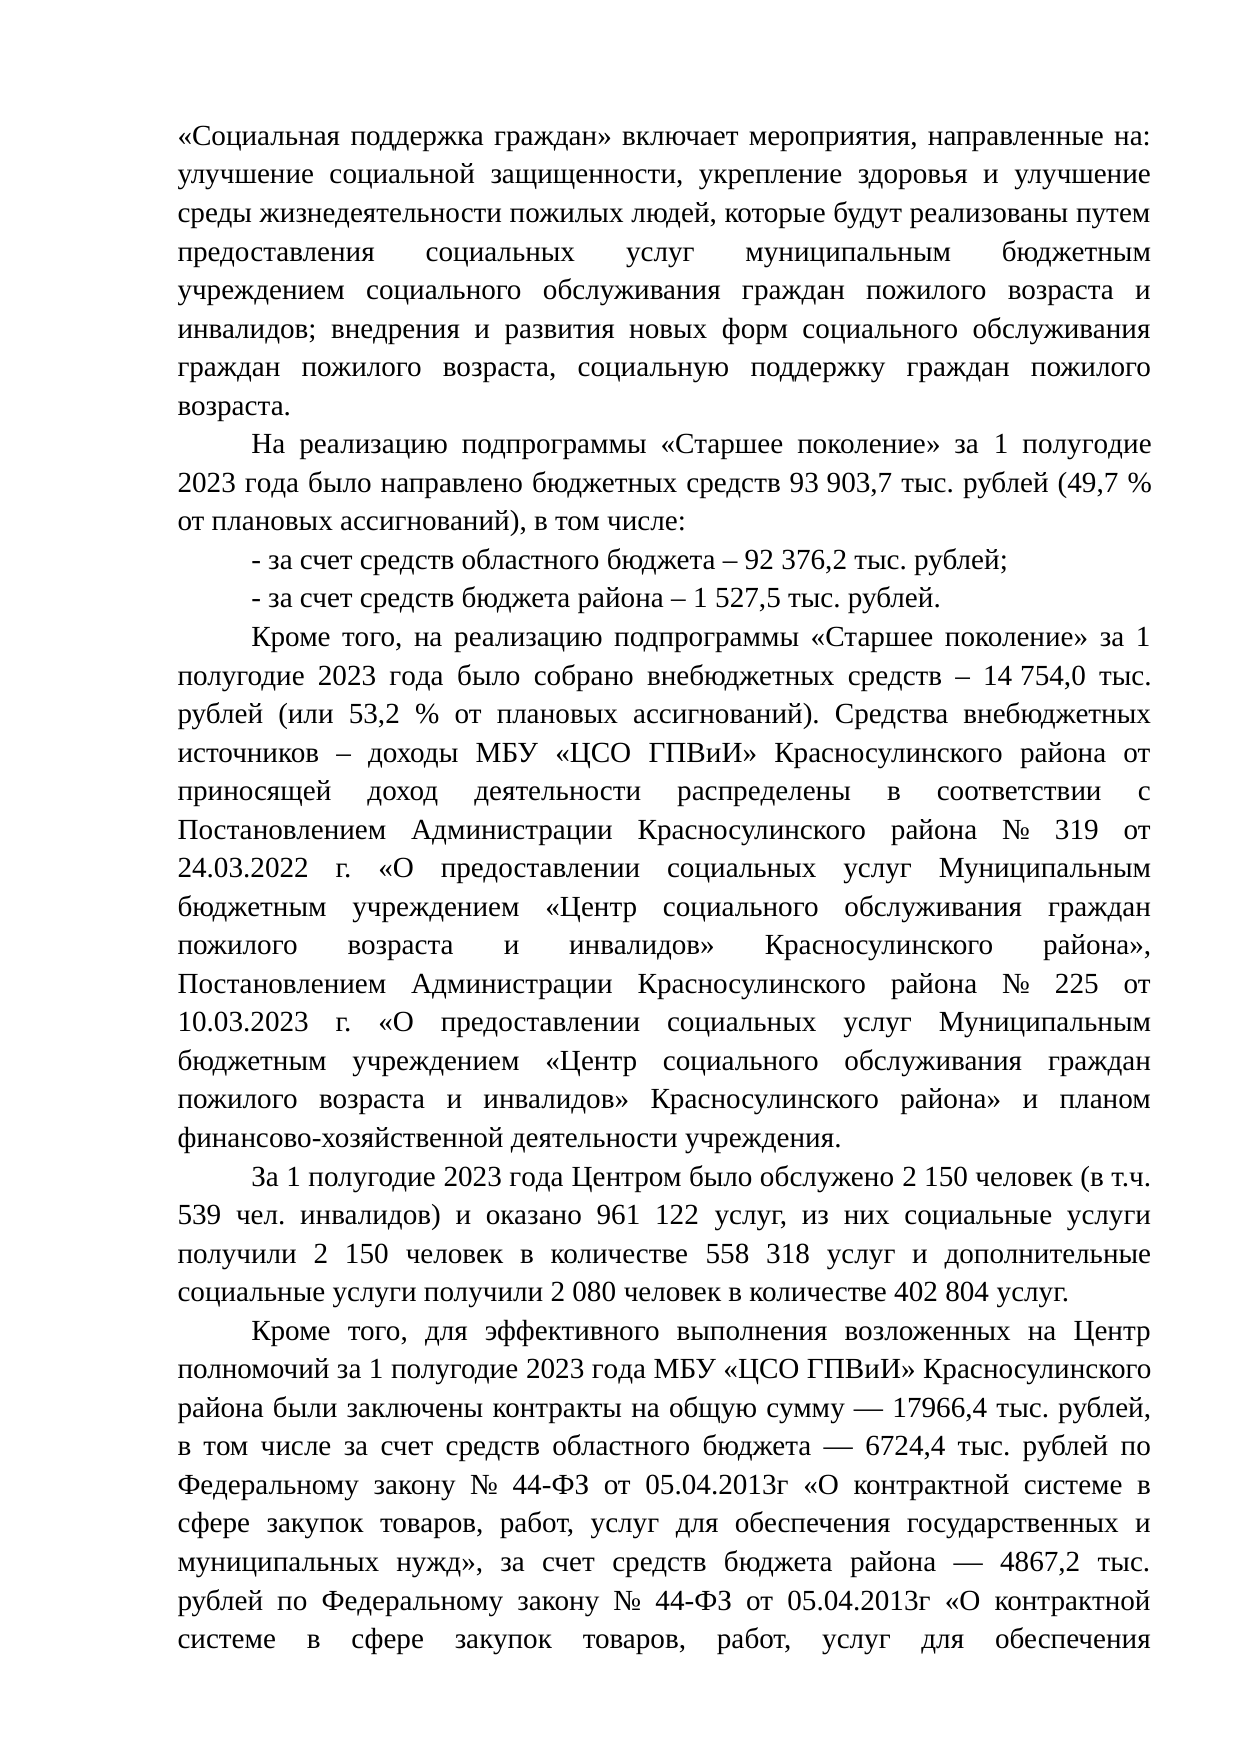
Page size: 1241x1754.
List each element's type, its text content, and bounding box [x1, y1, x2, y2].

text - за счет средств областного бюджета – 92 376,2 тыс. рублей; [177, 542, 1152, 576]
text На реализацию подпрограммы «Старшее поколение» за 1 полугодие 2023 года было направлено бюджетных средств 93 903,7 тыс. рублей (49,7 % от плановых ассигнований), в том числе: [177, 426, 1152, 537]
text Кроме того, на реализацию подпрограммы «Старшее поколение» за 1 полугодие 2023 года было собрано внебюджетных средств – 14 754,0 тыс. рублей (или 53,2 % от плановых ассигнований). Средства внебюджетных источников – доходы МБУ «ЦСО ГПВиИ» Красносулинского района от приносящей доход деятельности распределены в соответствии с Постановлением Администрации Красносулинского района № 319 от 24.03.2022 г. «О предоставлении социальных услуг Муниципальным бюджетным учреждением «Центр социального обслуживания граждан пожилого возраста и инвалидов» Красносулинского района», Постановлением Администрации Красносулинского района № 225 от 10.03.2023 г. «О предоставлении социальных услуг Муниципальным бюджетным учреждением «Центр социального обслуживания граждан пожилого возраста и инвалидов» Красносулинского района» и планом финансово-хозяйственной деятельности учреждения. [177, 619, 1152, 1154]
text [177, 1313, 1152, 1655]
text - за счет средств бюджета района – 1 527,5 тыс. рублей. [177, 581, 1152, 614]
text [177, 118, 1152, 421]
text За 1 полугодие 2023 года Центром было обслужено 2 150 человек (в т.ч. 539 чел. инвалидов) и оказано 961 122 услуг, из них социальные услуги получили 2 150 человек в количестве 558 318 услуг и дополнительные социальные услуги получили 2 080 человек в количестве 402 804 услуг. [177, 1159, 1152, 1308]
